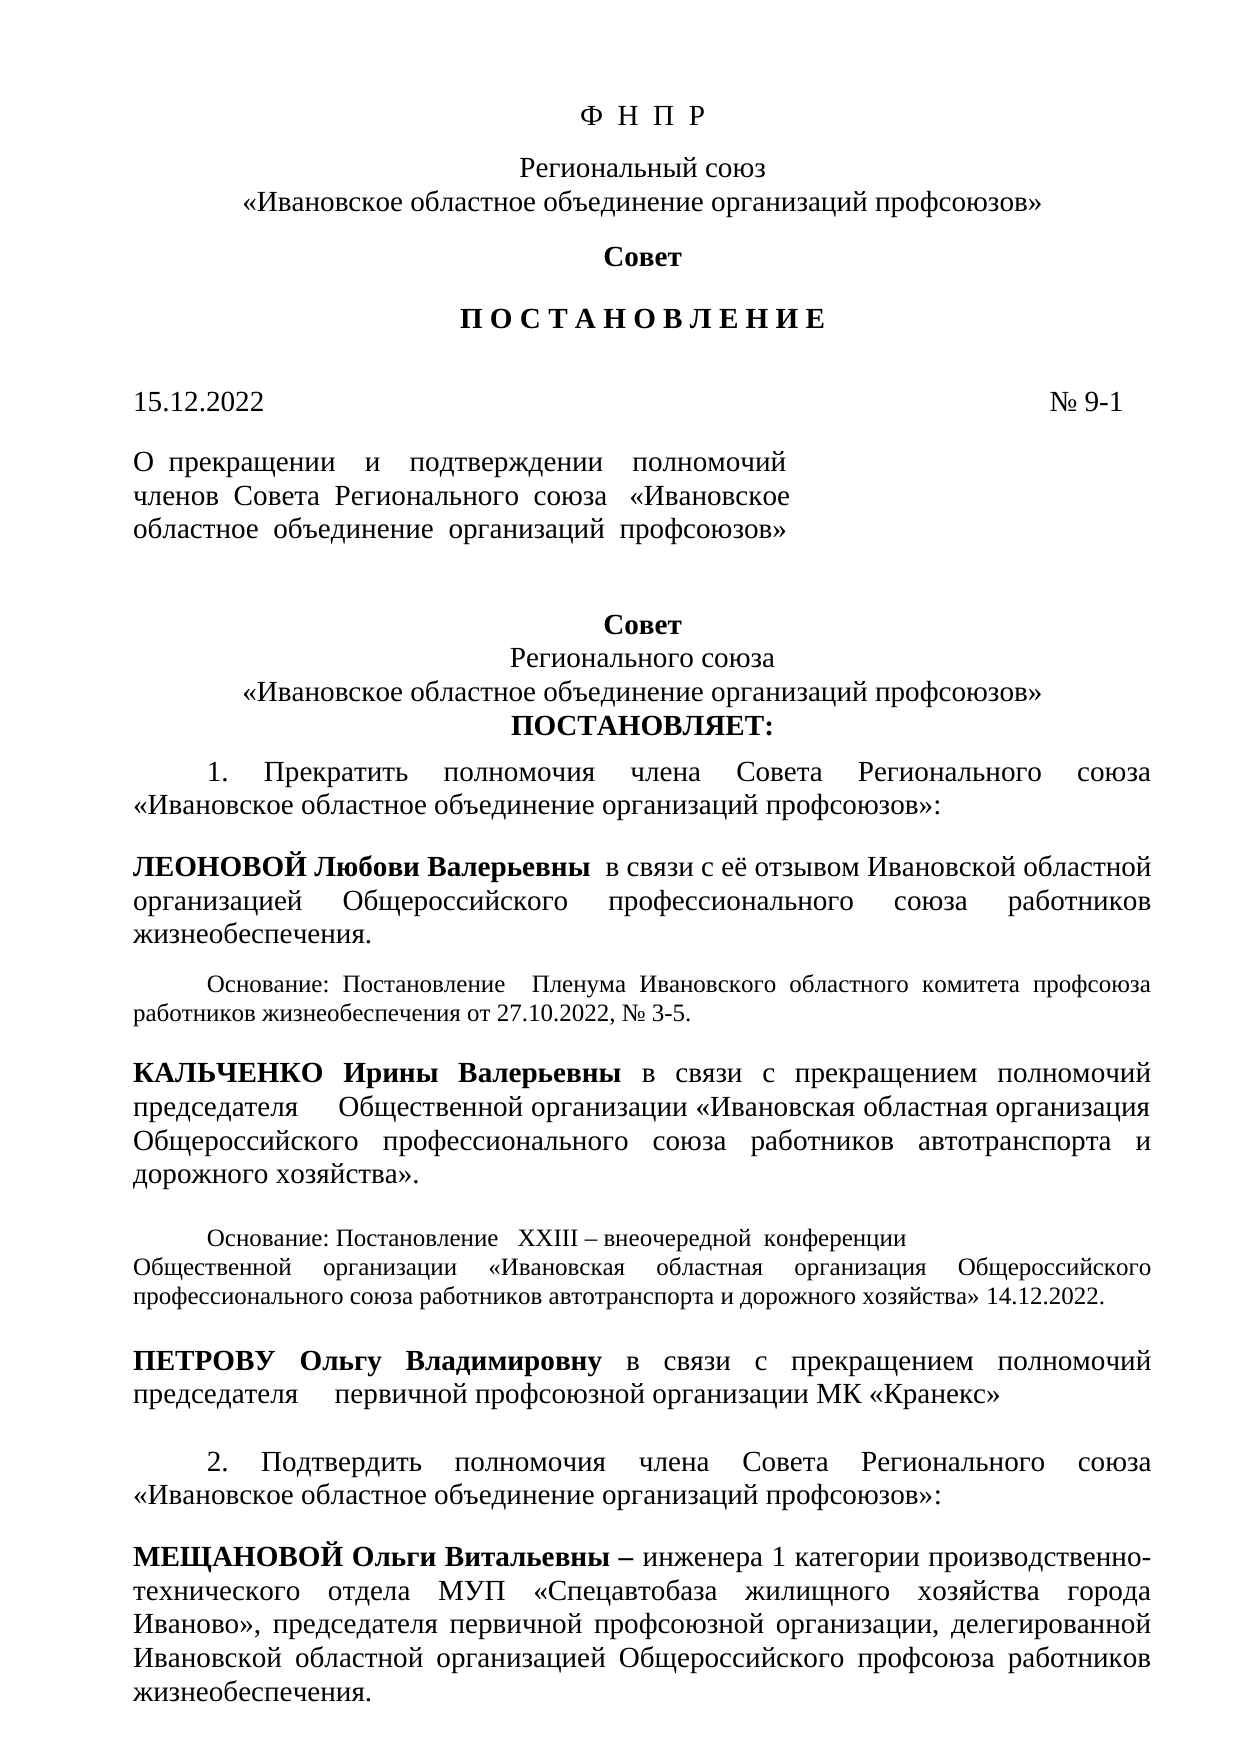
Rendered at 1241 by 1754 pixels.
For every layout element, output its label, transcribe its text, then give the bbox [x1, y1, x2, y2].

text ЛЕОНОВОЙ Любови Валерьевны в связи с её отзывом Ивановской областной организацией Общероссийского профессионального союза работников жизнеобеспечения. [133, 849, 1152, 950]
text «Ивановское областное объединение организаций профсоюзов» [133, 184, 1152, 218]
text Совет [133, 607, 1152, 641]
text Основание: Постановление Пленума Ивановского областного комитета профсоюза работников жизнеобеспечения от 27.10.2022, № 3-5. [133, 969, 1152, 1027]
text ПЕТРОВУ Ольгу Владимировну в связи с прекращением полномочий председателя первичной профсоюзной организации МК «Кранекс» [133, 1343, 1152, 1410]
text Региональный союз [133, 151, 1152, 184]
text 2. Подтвердить полномочия члена Совета Регионального союза «Ивановское областное объединение организаций профсоюзов»: [133, 1444, 1152, 1511]
text МЕЩАНОВОЙ Ольги Витальевны – инженера 1 категории производственно-технического отдела МУП «Спецавтобаза жилищного хозяйства города Иваново», председателя первичной профсоюзной организации, делегированной Ивановской областной организацией Общероссийского профсоюза работников жизнеобеспечения. [133, 1539, 1152, 1707]
title Ф Н П Р [133, 98, 1152, 131]
text О прекращении и подтверждении полномочий [133, 444, 1152, 478]
text 1. Прекратить полномочия члена Совета Регионального союза «Ивановское областное объединение организаций профсоюзов»: [133, 754, 1152, 821]
text Совет [133, 239, 1152, 273]
text КАЛЬЧЕНКО Ирины Валерьевны в связи с прекращением полномочий председателя Общественной организации «Ивановская областная организация Общероссийского профессионального союза работников автотранспорта и дорожного хозяйства». [133, 1056, 1152, 1190]
text 15.12.2022 № 9-1 [133, 384, 1152, 418]
text членов Совета Регионального союза «Ивановское [133, 478, 1152, 511]
text «Ивановское областное объединение организаций профсоюзов» [133, 674, 1152, 708]
text областное объединение организаций профсоюзов» [133, 511, 1152, 545]
text ПОСТАНОВЛЯЕТ: [133, 708, 1152, 741]
text Основание: Постановление XXIII – внеочередной конференции [133, 1223, 1152, 1252]
text П О С Т А Н О В Л Е Н И Е [133, 302, 1152, 335]
text Регионального союза [133, 641, 1152, 674]
